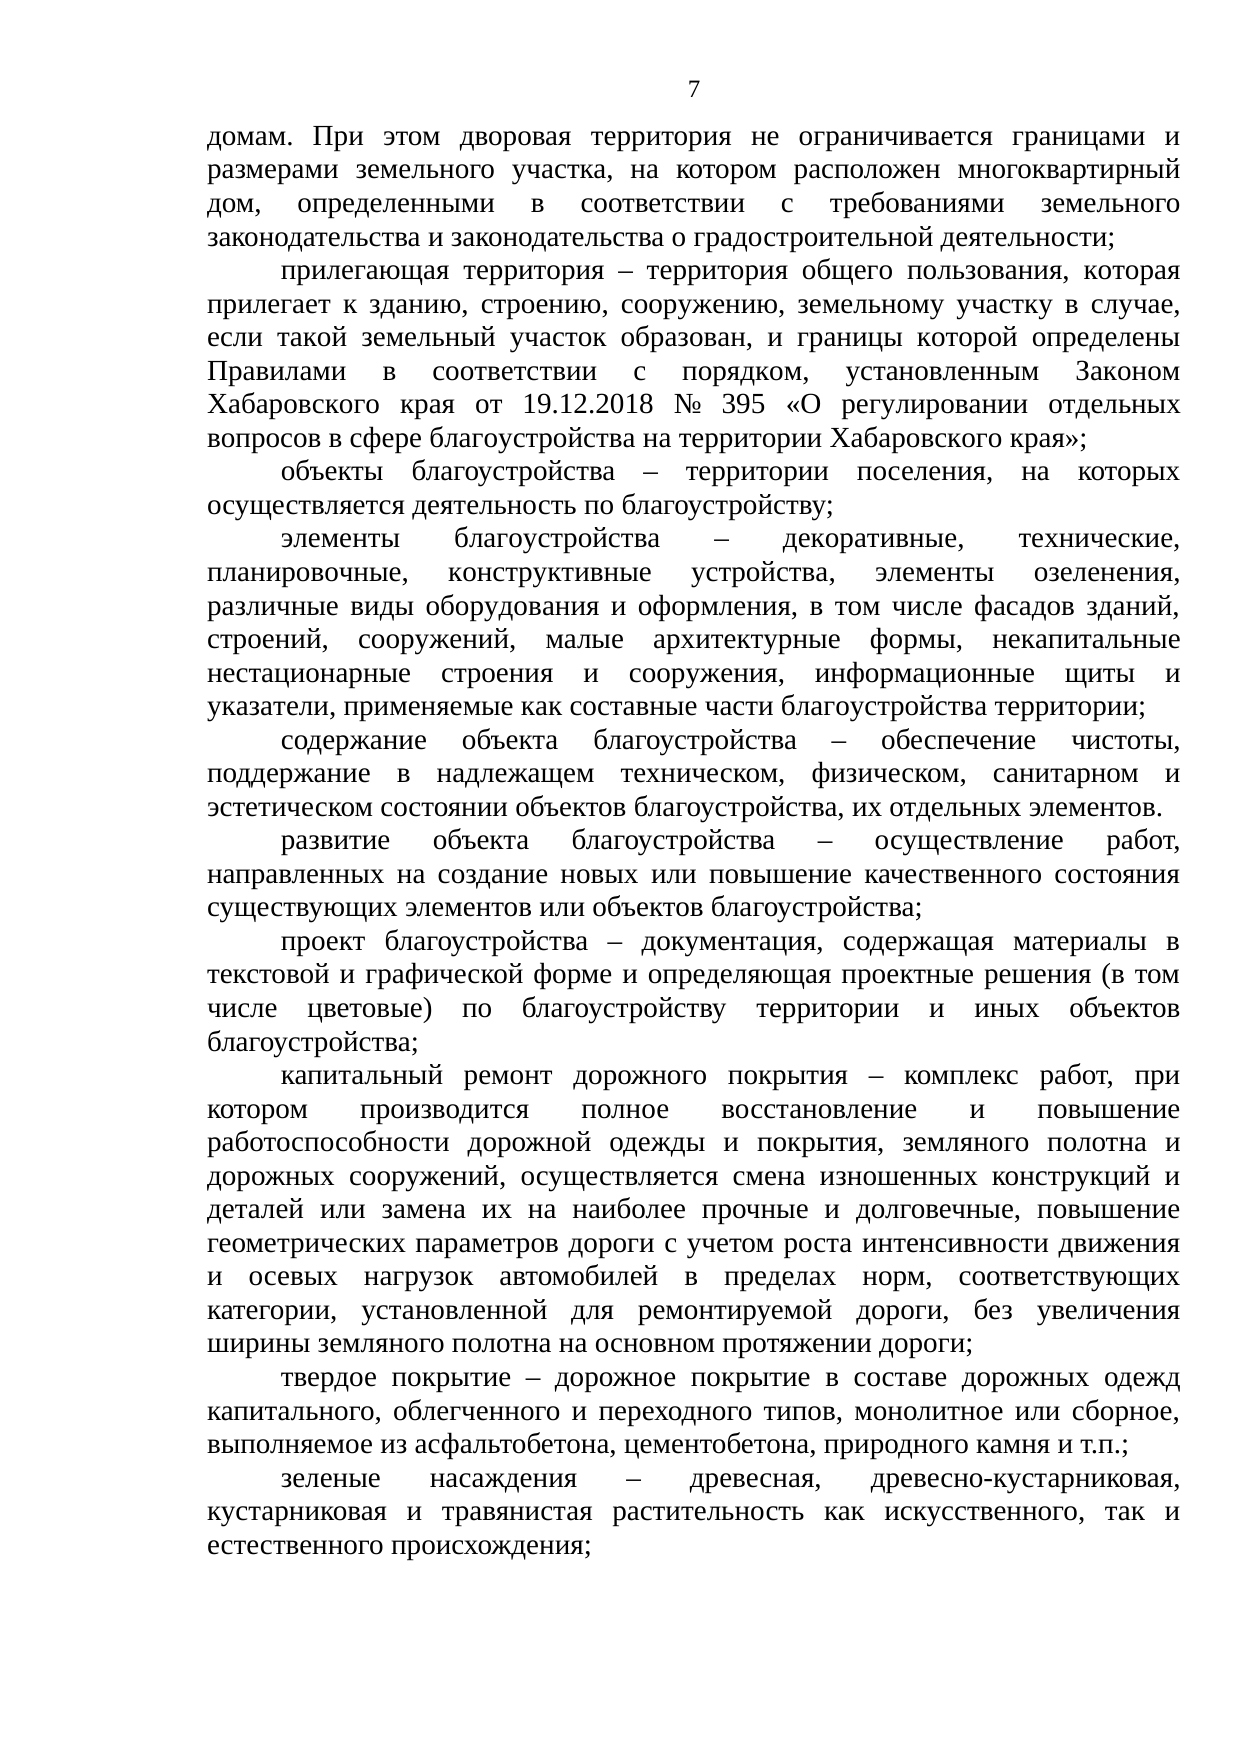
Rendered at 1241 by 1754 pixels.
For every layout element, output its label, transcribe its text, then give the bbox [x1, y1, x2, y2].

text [207, 118, 1181, 252]
text твердое покрытие – дорожное покрытие в составе дорожных одежд капитального, облегченного и переходного типов, монолитное или сборное, выполняемое из асфальтобетона, цементобетона, природного камня и т.п.; [207, 1359, 1181, 1460]
text содержание объекта благоустройства – обеспечение чистоты, поддержание в надлежащем техническом, физическом, санитарном и эстетическом состоянии объектов благоустройства, их отдельных элементов. [207, 722, 1181, 822]
text объекты благоустройства – территории поселения, на которых осуществляется деятельность по благоустройству; [207, 453, 1181, 521]
text развитие объекта благоустройства – осуществление работ, направленных на создание новых или повышение качественного состояния существующих элементов или объектов благоустройства; [207, 822, 1181, 923]
text капитальный ремонт дорожного покрытия – комплекс работ, при котором производится полное восстановление и повышение работоспособности дорожной одежды и покрытия, земляного полотна и дорожных сооружений, осуществляется смена изношенных конструкций и деталей или замена их на наиболее прочные и долговечные, повышение геометрических параметров дороги с учетом роста интенсивности движения и осевых нагрузок автомобилей в пределах норм, соответствующих категории, установленной для ремонтируемой дороги, без увеличения ширины земляного полотна на основном протяжении дороги; [207, 1057, 1181, 1359]
text проект благоустройства – документация, содержащая материалы в текстовой и графической форме и определяющая проектные решения (в том числе цветовые) по благоустройству территории и иных объектов благоустройства; [207, 923, 1181, 1057]
text элементы благоустройства – декоративные, технические, планировочные, конструктивные устройства, элементы озеленения, различные виды оборудования и оформления, в том числе фасадов зданий, строений, сооружений, малые архитектурные формы, некапитальные нестационарные строения и сооружения, информационные щиты и указатели, применяемые как составные части благоустройства территории; [207, 521, 1181, 722]
text зеленые насаждения – древесная, древесно-кустарниковая, кустарниковая и травянистая растительность как искусственного, так и естественного происхождения; [207, 1460, 1181, 1560]
text прилегающая территория – территория общего пользования, которая прилегает к зданию, строению, сооружению, земельному участку в случае, если такой земельный участок образован, и границы которой определены Правилами в соответствии с порядком, установленным Законом Хабаровского края от 19.12.2018 № 395 «О регулировании отдельных вопросов в сфере благоустройства на территории Хабаровского края»; [207, 252, 1181, 453]
